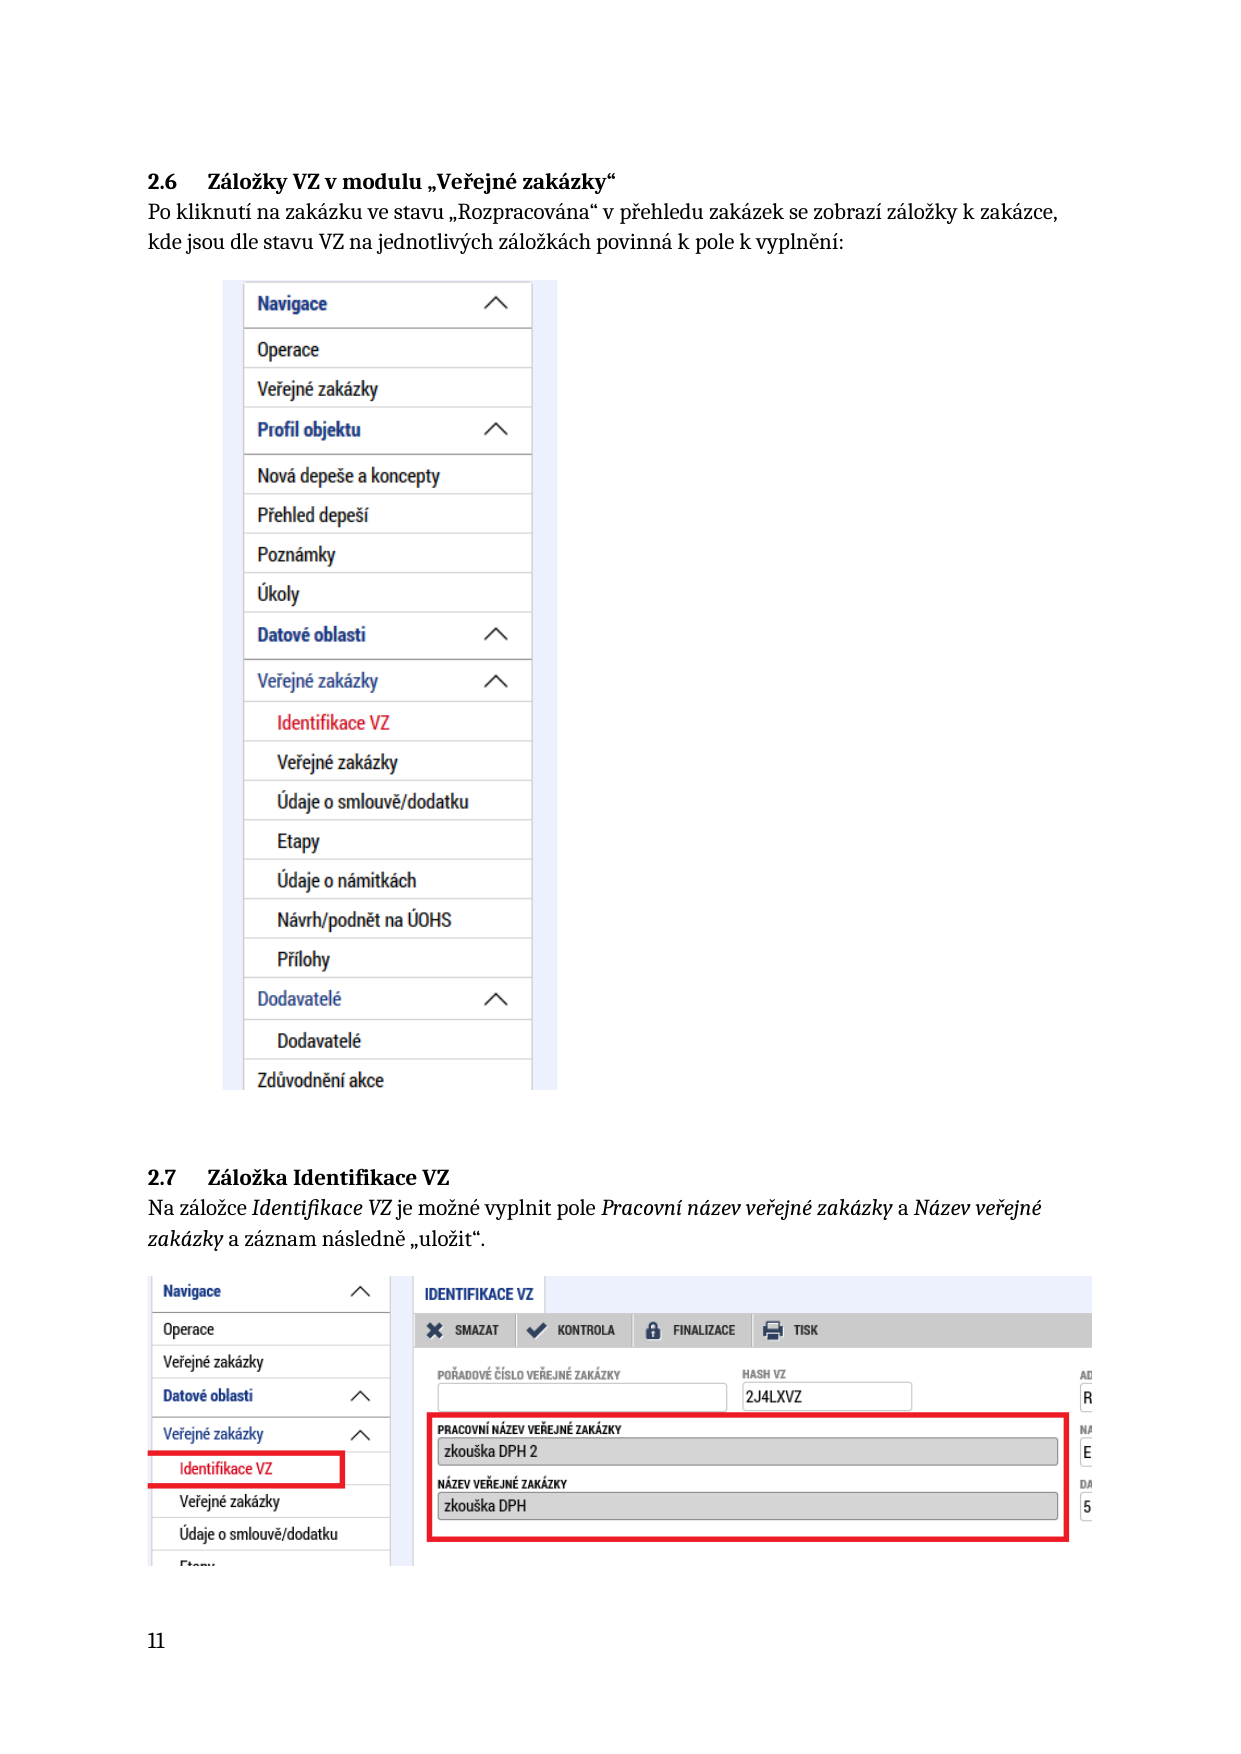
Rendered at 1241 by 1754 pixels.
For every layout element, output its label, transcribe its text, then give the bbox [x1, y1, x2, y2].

subtitle Záložky VZ v modulu „Veřejné zakázky“ [148, 168, 1093, 195]
text Po kliknutí na zakázku ve stavu „Rozpracována“ v přehledu zakázek se zobrazí záložky k zakázce, kde jsou dle stavu VZ na jednotlivých záložkách povinná k pole k vyplnění: [148, 199, 1093, 255]
picture [222, 280, 558, 1090]
text Na záložce Identifikace VZ je možné vyplnit pole Pracovní název veřejné zakázky a Název veřejné zakázky a záznam následně „uložit“. [148, 1195, 1093, 1252]
subtitle Záložka Identifikace VZ [148, 1165, 1093, 1191]
picture [147, 1276, 1092, 1566]
